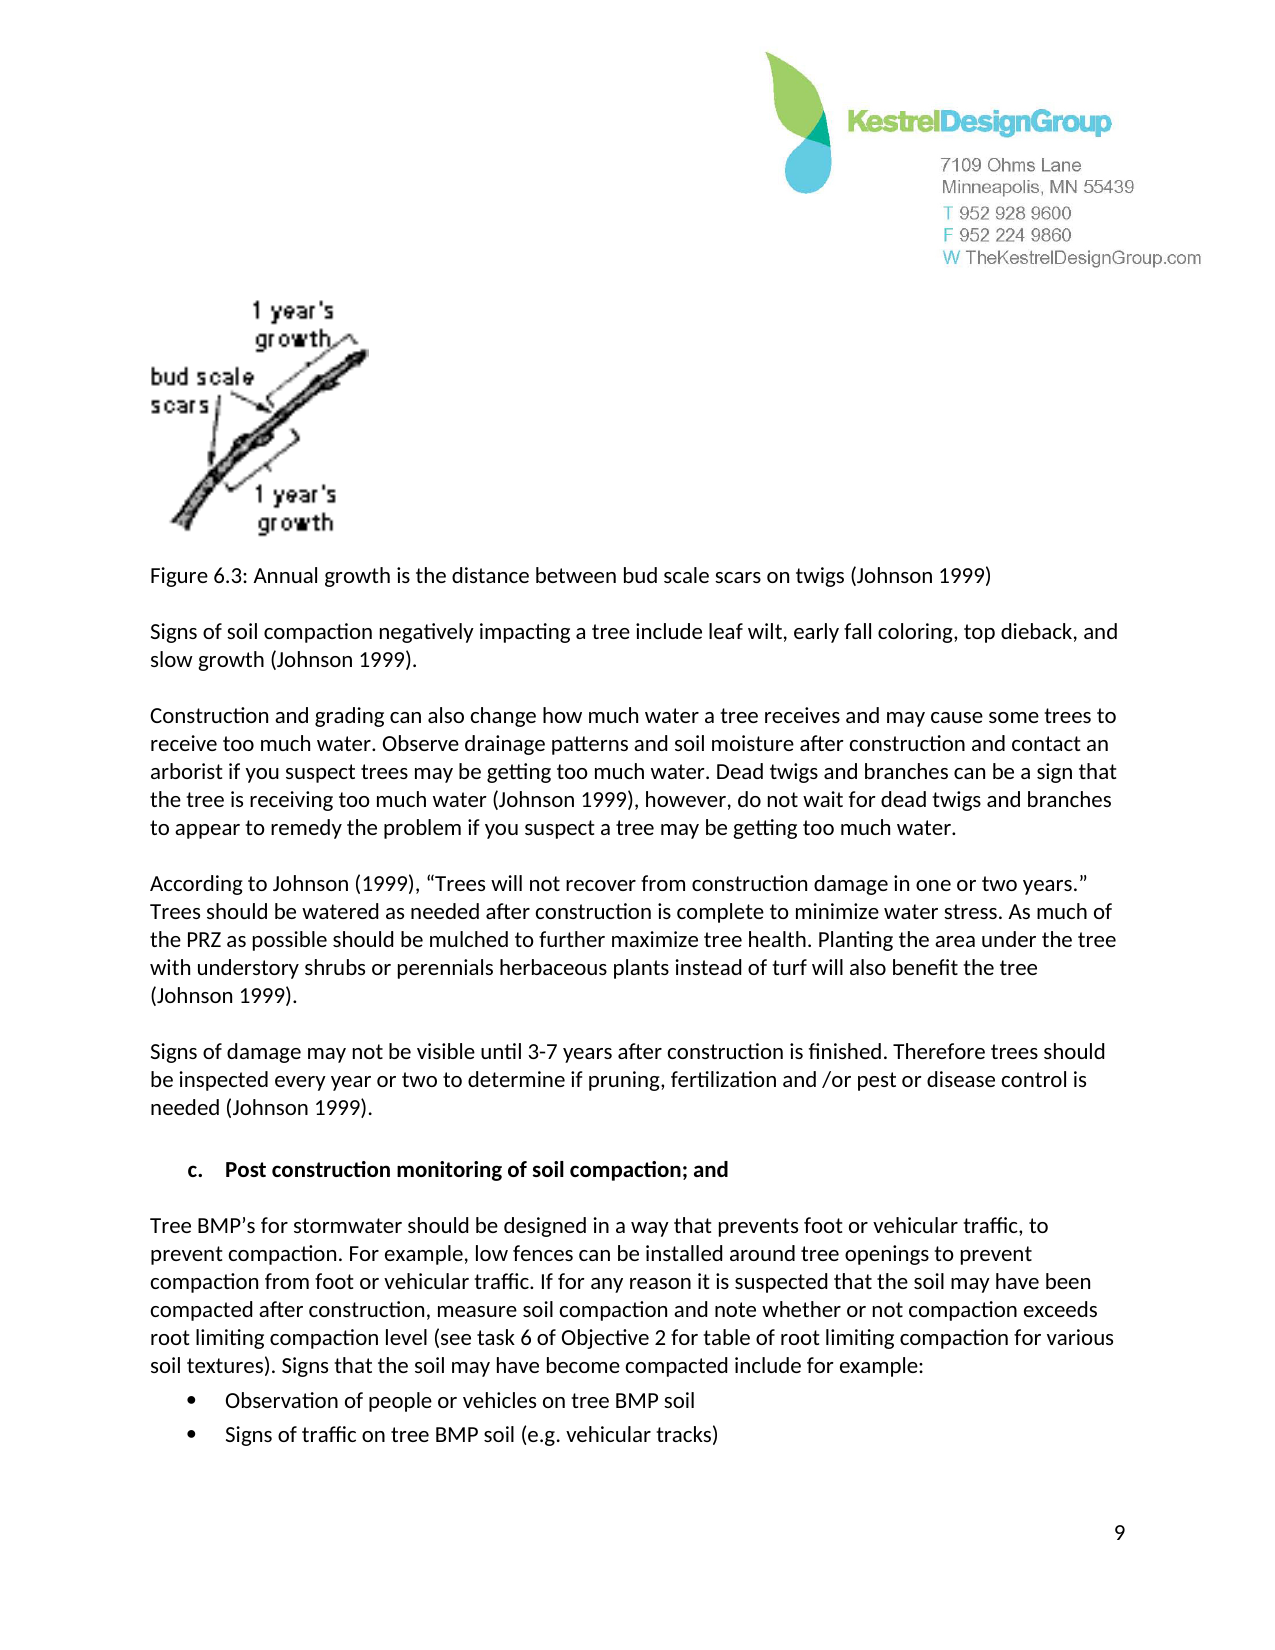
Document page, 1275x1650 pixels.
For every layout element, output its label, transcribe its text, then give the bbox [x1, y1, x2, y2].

list Post construction monitoring of soil compaction; and [187, 1155, 1125, 1183]
text According to Johnson (1999), “Trees will not recover from construction damage in one or two years.” Trees should be watered as needed after construction is complete to minimize water stress. As much of the PRZ as possible should be mulched to further maximize tree health. Planting the area under the tree with understory shrubs or perennials herbaceous plants instead of turf will also benefit the tree (Johnson 1999). [150, 869, 1125, 1009]
list Observation of people or vehicles on tree BMP soil [187, 1386, 1125, 1414]
text Signs of damage may not be visible until 3-7 years after construction is finished. Therefore trees should be inspected every year or two to determine if pruning, fertilization and /or pest or disease control is needed (Johnson 1999). [150, 1037, 1125, 1121]
list Signs of traffic on tree BMP soil (e.g. vehicular tracks) [187, 1420, 1125, 1448]
picture [150, 299, 369, 539]
text Tree BMP’s for stormwater should be designed in a way that prevents foot or vehicular traffic, to prevent compaction. For example, low fences can be installed around tree openings to prevent compaction from foot or vehicular traffic. If for any reason it is suspected that the soil may have been compacted after construction, measure soil compaction and note whether or not compaction exceeds root limiting compaction level (see task 6 of Objective 2 for table of root limiting compaction for various soil textures). Signs that the soil may have become compacted include for example: [150, 1211, 1125, 1379]
text Construction and grading can also change how much water a tree receives and may cause some trees to receive too much water. Observe drainage patterns and soil moisture after construction and contact an arborist if you suspect trees may be getting too much water. Dead twigs and branches can be a sign that the tree is receiving too much water (Johnson 1999), however, do not wait for dead twigs and branches to appear to remedy the problem if you suspect a tree may be getting too much water. [150, 701, 1125, 841]
text Signs of soil compaction negatively impacting a tree include leaf wilt, early fall coloring, top dieback, and slow growth (Johnson 1999). [150, 617, 1125, 673]
picture [757, 44, 1210, 274]
text Figure 6.3: Annual growth is the distance between bud scale scars on twigs (Johnson 1999) [150, 561, 1125, 589]
